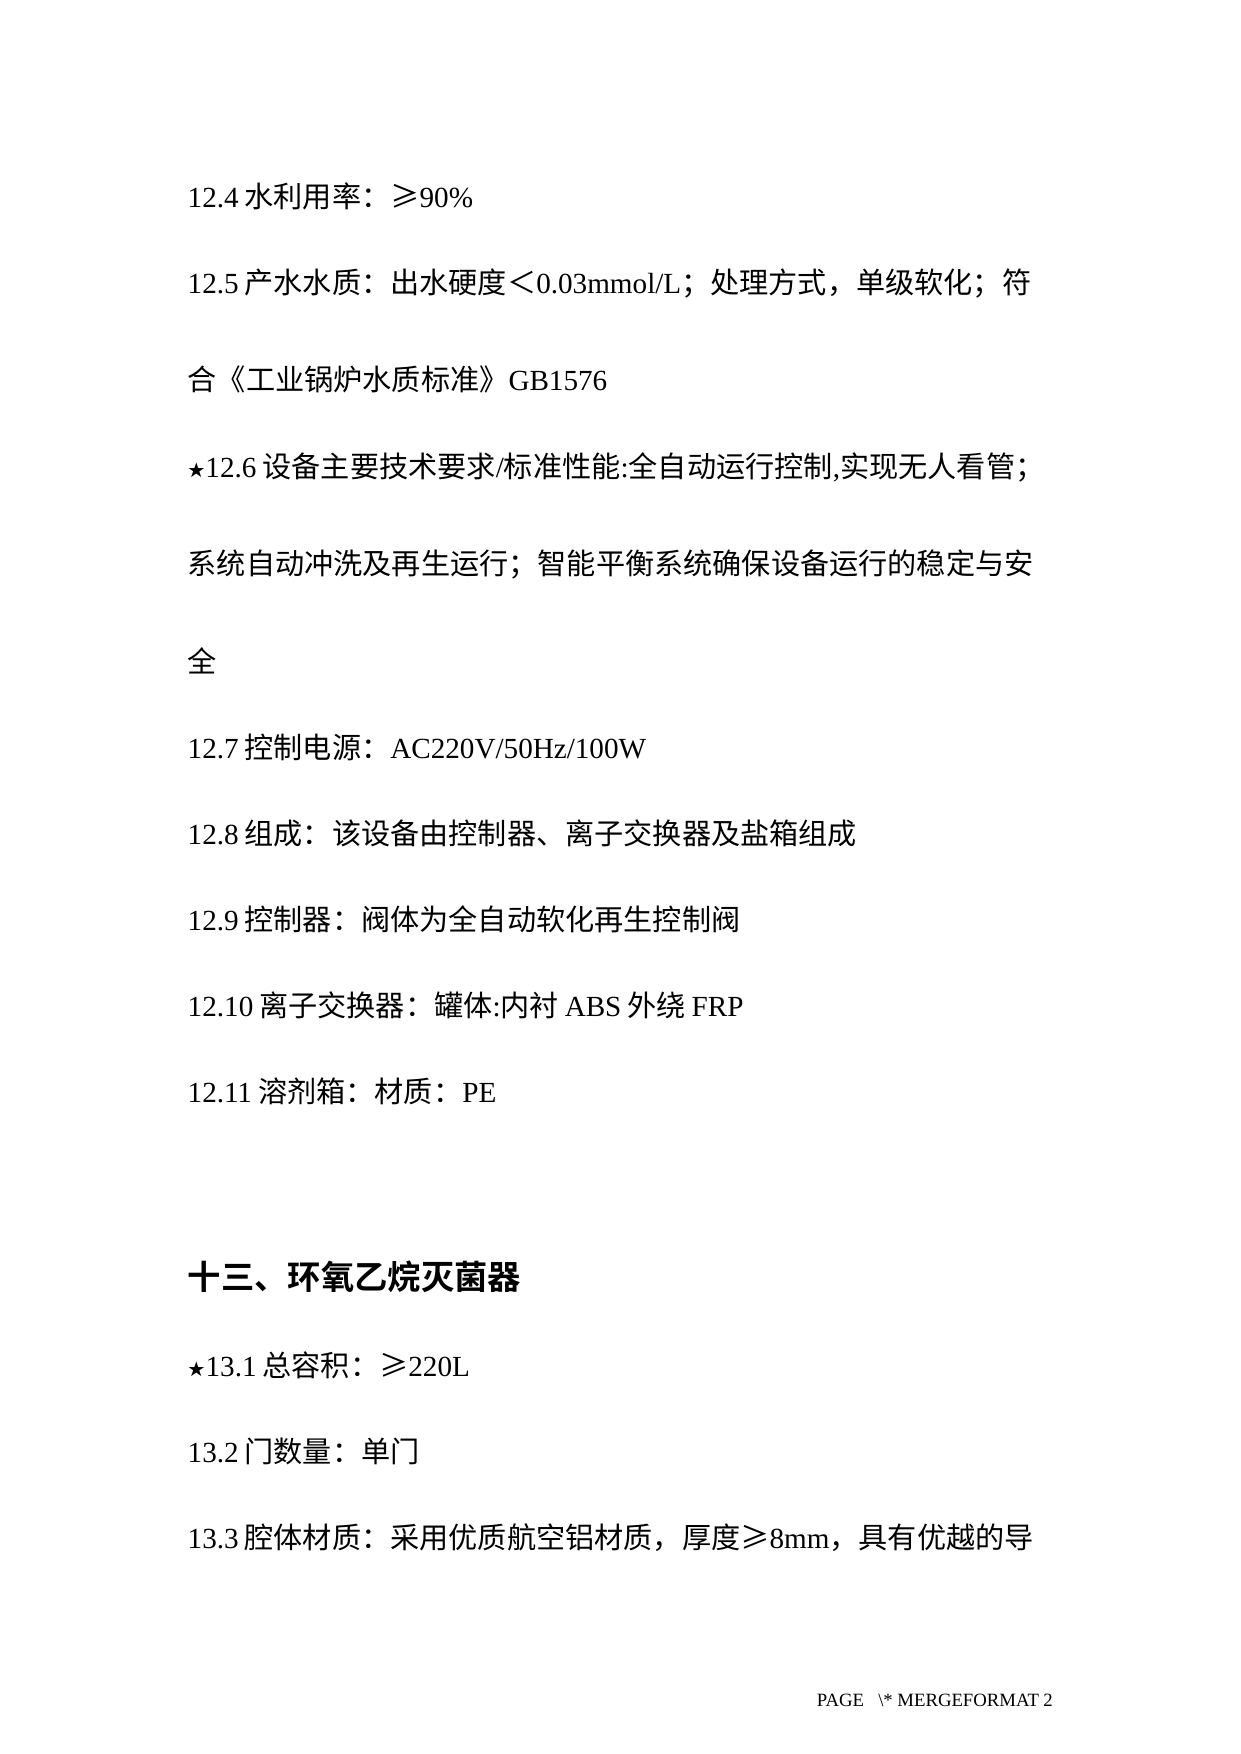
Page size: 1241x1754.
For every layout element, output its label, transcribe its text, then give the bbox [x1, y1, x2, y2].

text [187, 1504, 1053, 1569]
text 12.8组成：该设备由控制器、离子交换器及盐箱组成 [187, 799, 1053, 864]
text 12.5产水水质：出水硬度＜0.03mmol/L；处理方式，单级软化；符合《工业锅炉水质标准》GB1576 [187, 248, 1053, 411]
text 13.2门数量：单门 [187, 1417, 1053, 1482]
text 12.4水利用率：≥90% [187, 162, 1053, 227]
text 12.9控制器：阀体为全自动软化再生控制阀 [187, 885, 1053, 950]
text 12.10离子交换器：罐体:内衬ABS外绕FRP [187, 971, 1053, 1036]
text ★13.1总容积：≥220L [187, 1331, 1053, 1396]
text ★12.6设备主要技术要求/标准性能:全自动运行控制,实现无人看管；系统自动冲洗及再生运行；智能平衡系统确保设备运行的稳定与安全 [187, 432, 1053, 692]
text 十三、环氧乙烷灭菌器 [187, 1242, 1053, 1307]
text 12.11溶剂箱：材质：PE [187, 1057, 1053, 1122]
text 12.7控制电源：AC220V/50Hz/100W [187, 713, 1053, 778]
